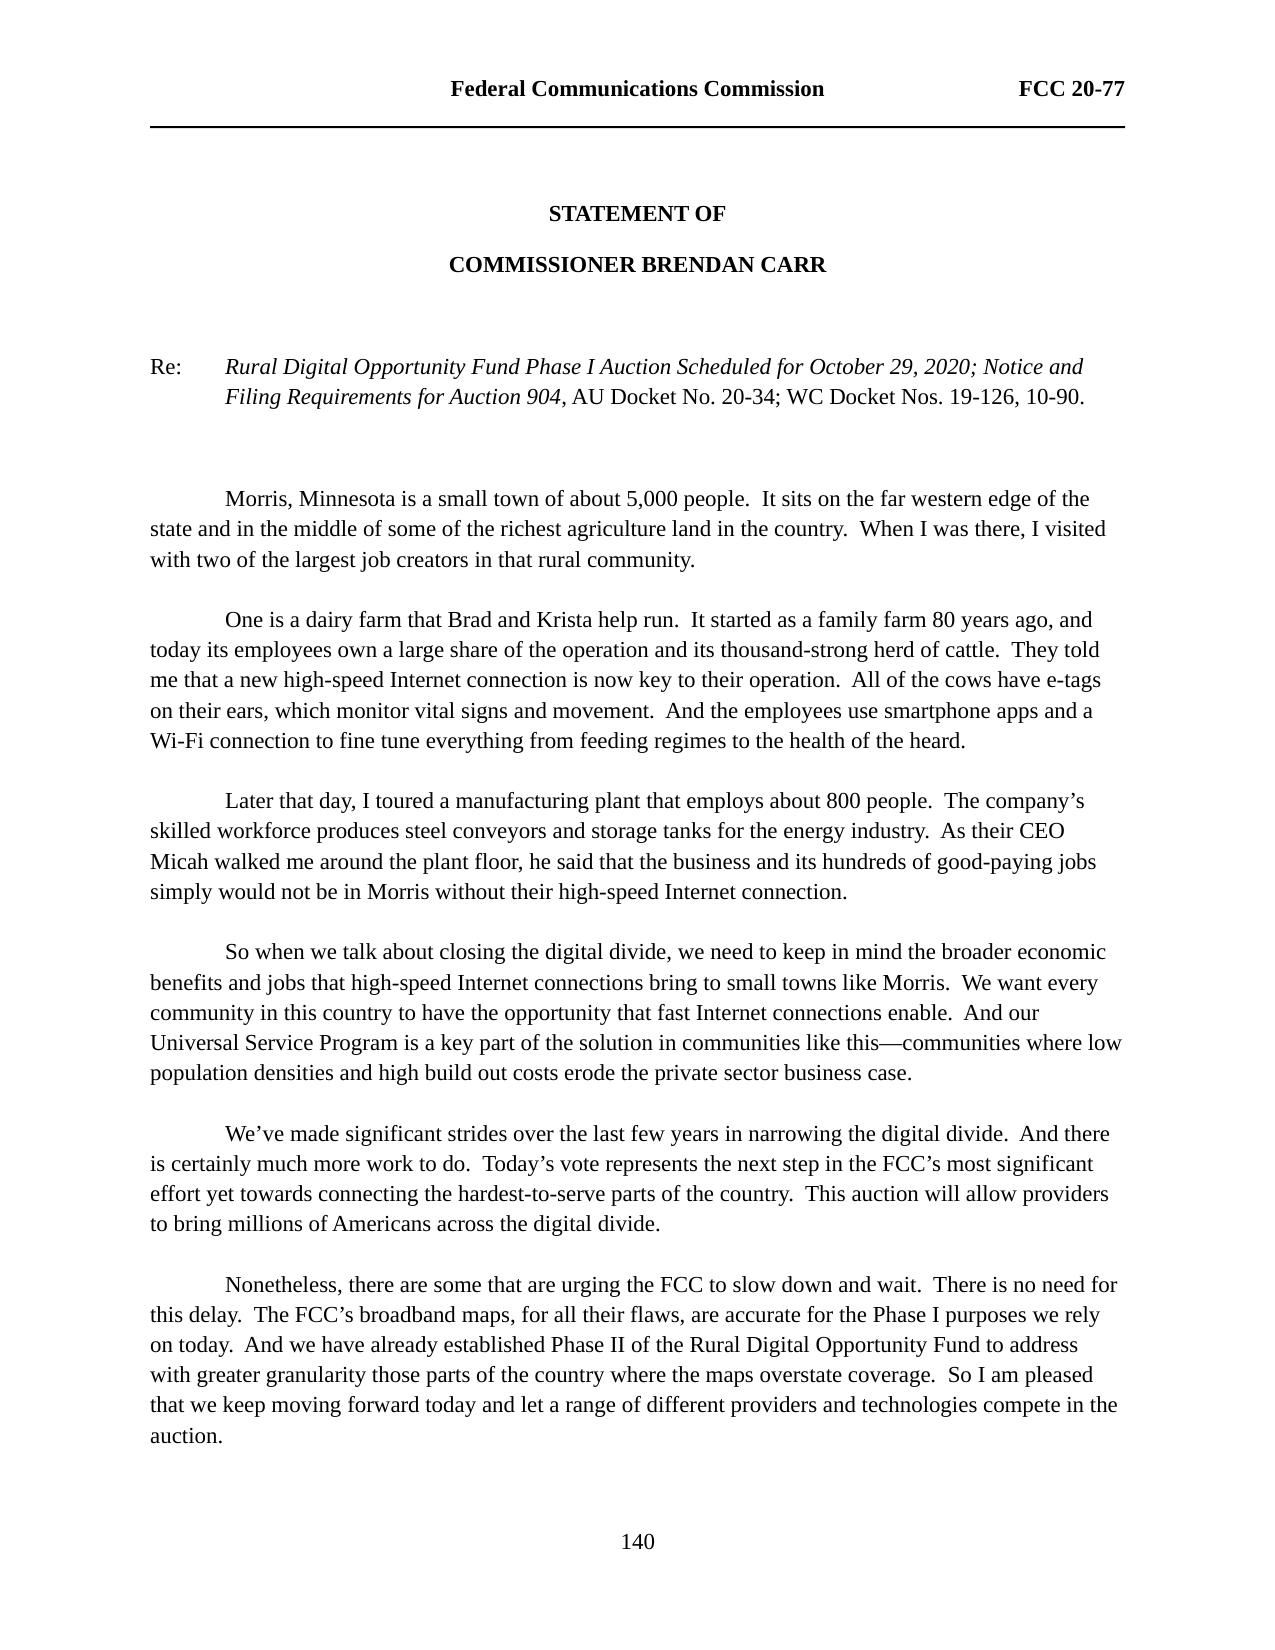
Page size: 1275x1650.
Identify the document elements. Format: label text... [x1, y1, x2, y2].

text One is a dairy farm that Brad and Krista help run. It started as a family farm 80 years ago, and today its employees own a large share of the operation and its thousand-strong herd of cattle. They told me that a new high-speed Internet connection is now key to their operation. All of the cows have e-tags on their ears, which monitor vital signs and movement. And the employees use smartphone apps and a Wi-Fi connection to fine tune everything from feeding regimes to the health of the heard. [150, 606, 1125, 753]
text COMMISSIONER BRENDAN CARR [150, 251, 1125, 277]
text Morris, Minnesota is a small town of about 5,000 people. It sits on the far western edge of the state and in the middle of some of the richest agriculture land in the country. When I was there, I visited with two of the largest job creators in that rural community. [150, 485, 1125, 572]
text We’ve made significant strides over the last few years in narrowing the digital divide. And there is certainly much more work to do. Today’s vote represents the next step in the FCC’s most significant effort yet towards connecting the hardest-to-serve parts of the country. This auction will allow providers to bring millions of Americans across the digital divide. [150, 1119, 1125, 1237]
text Re: Rural Digital Opportunity Fund Phase I Auction Scheduled for October 29, 2020; Notice and Filing Requirements for Auction 904, AU Docket No. 20-34; WC Docket Nos. 19-126, 10-90. [150, 353, 1125, 409]
text Statement of [150, 200, 1125, 226]
text Later that day, I toured a manufacturing plant that employs about 800 people. The company’s skilled workforce produces steel conveyors and storage tanks for the energy industry. As their CEO Micah walked me around the plant floor, he said that the business and its hundreds of good-paying jobs simply would not be in Morris without their high-speed Internet connection. [150, 787, 1125, 904]
text So when we talk about closing the digital divide, we need to keep in mind the broader economic benefits and jobs that high-speed Internet connections bring to small towns like Morris. We want every community in this country to have the opportunity that fast Internet connections enable. And our Universal Service Program is a key part of the solution in communities like this—communities where low population densities and high build out costs erode the private sector business case. [150, 938, 1125, 1086]
text Nonetheless, there are some that are urging the FCC to slow down and wait. There is no need for this delay. The FCC’s broadband maps, for all their flaws, are accurate for the Phase I purposes we rely on today. And we have already established Phase II of the Rural Digital Opportunity Fund to address with greater granularity those parts of the country where the maps overstate coverage. So I am pleased that we keep moving forward today and let a range of different providers and technologies compete in the auction. [150, 1271, 1125, 1448]
